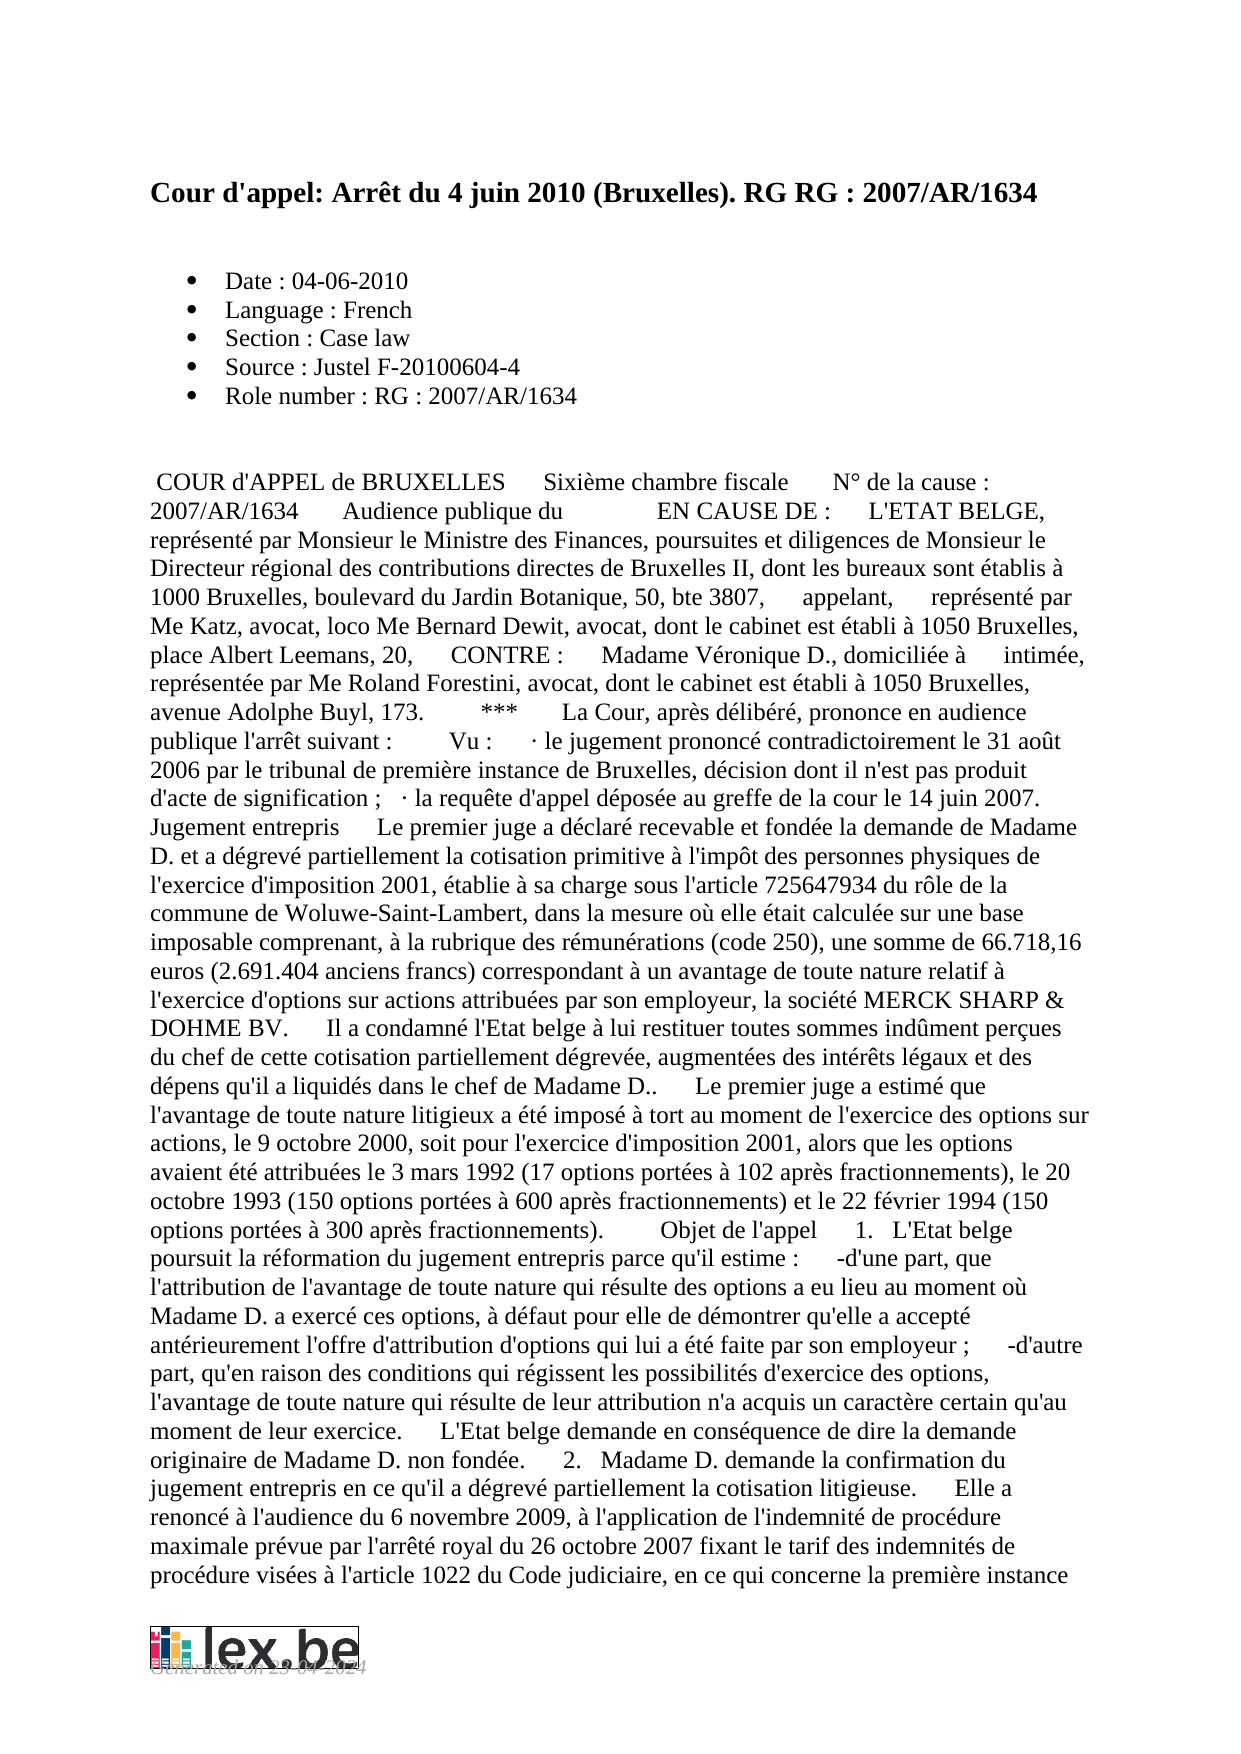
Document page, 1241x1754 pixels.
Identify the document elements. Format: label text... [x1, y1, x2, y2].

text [150, 467, 1090, 1588]
list Source : Justel F-20100604-4 [187, 352, 1090, 381]
list Date : 04-06-2010 [187, 266, 1090, 295]
list Role number : RG : 2007/AR/1634 [187, 381, 1090, 410]
list Section : Case law [187, 323, 1090, 352]
subtitle Cour d'appel: Arrêt du 4 juin 2010 (Bruxelles). RG RG : 2007/AR/1634 [150, 175, 1090, 208]
list Language : French [187, 295, 1090, 323]
picture [151, 1627, 358, 1668]
